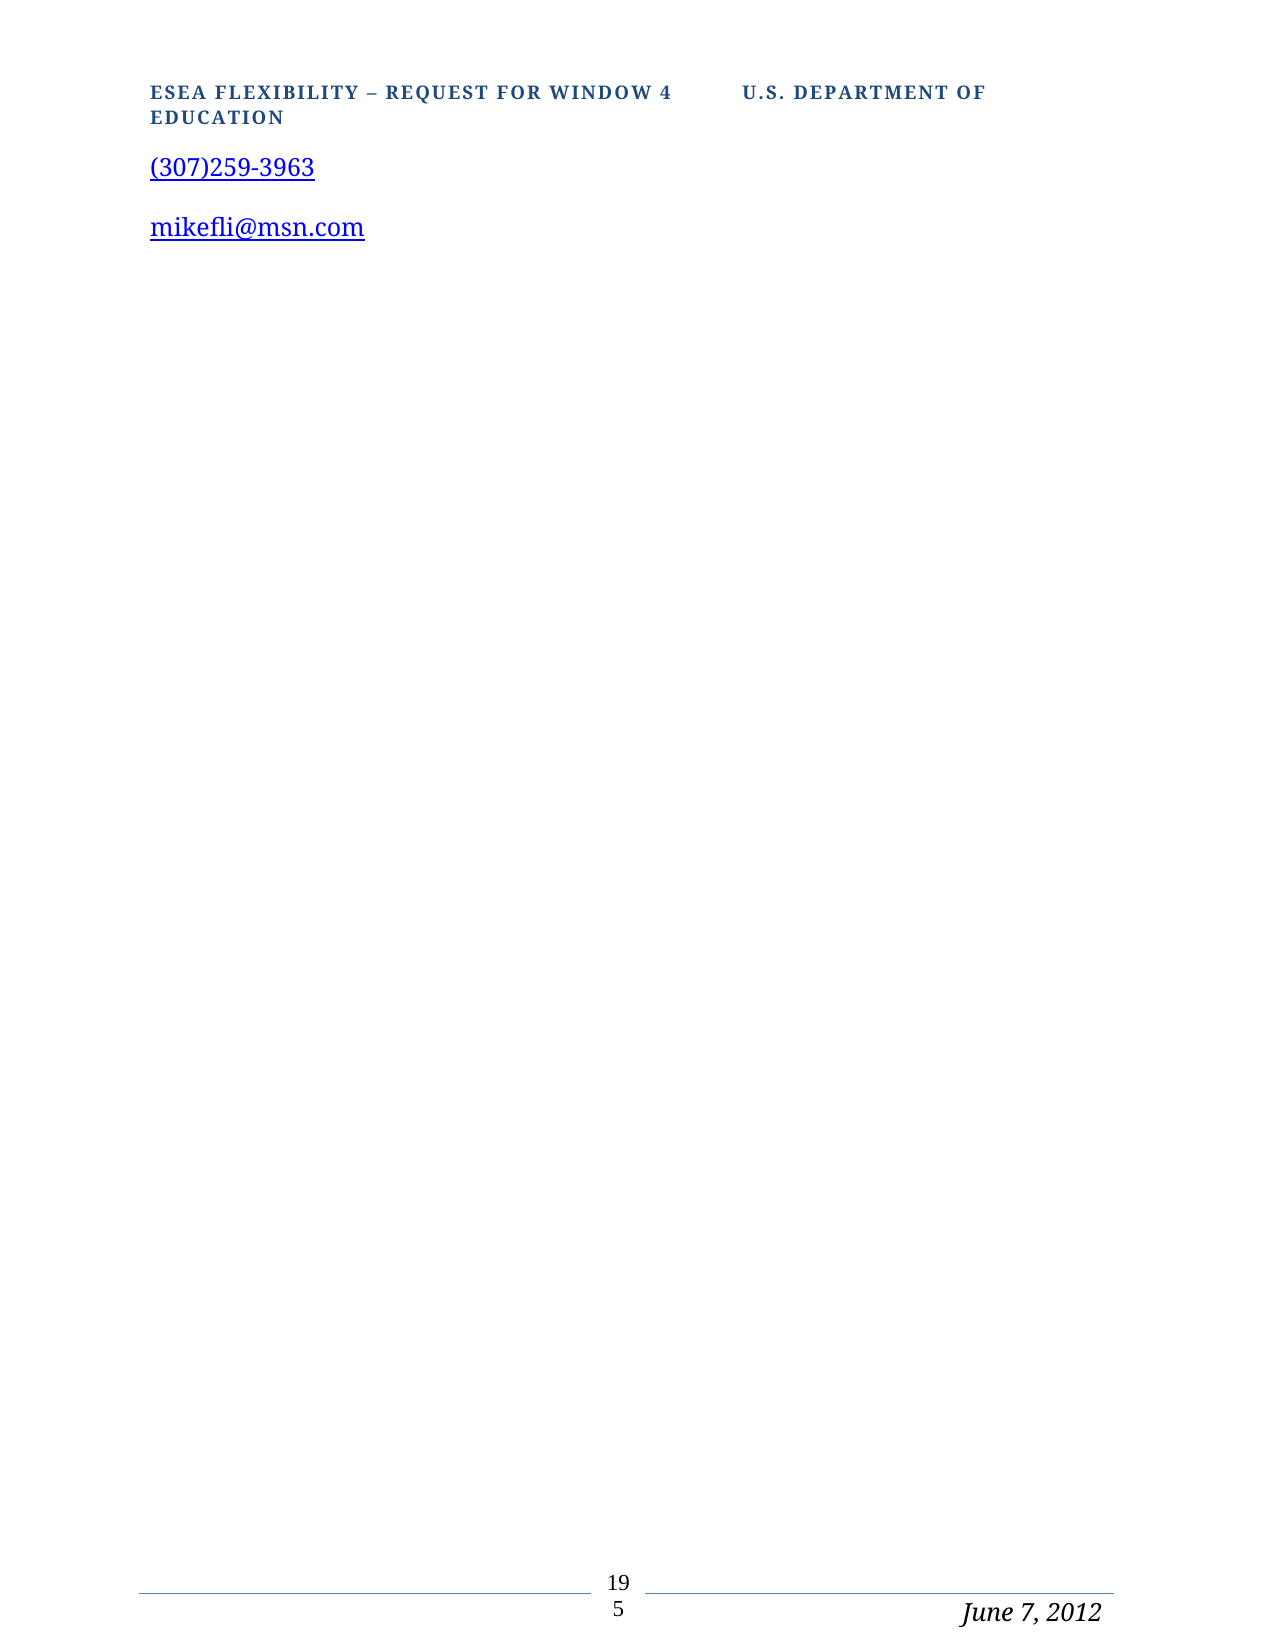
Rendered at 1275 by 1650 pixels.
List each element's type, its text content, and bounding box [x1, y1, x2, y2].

text (307)259-3963 [150, 150, 1125, 184]
text mikefli@msn.com [150, 210, 1125, 244]
